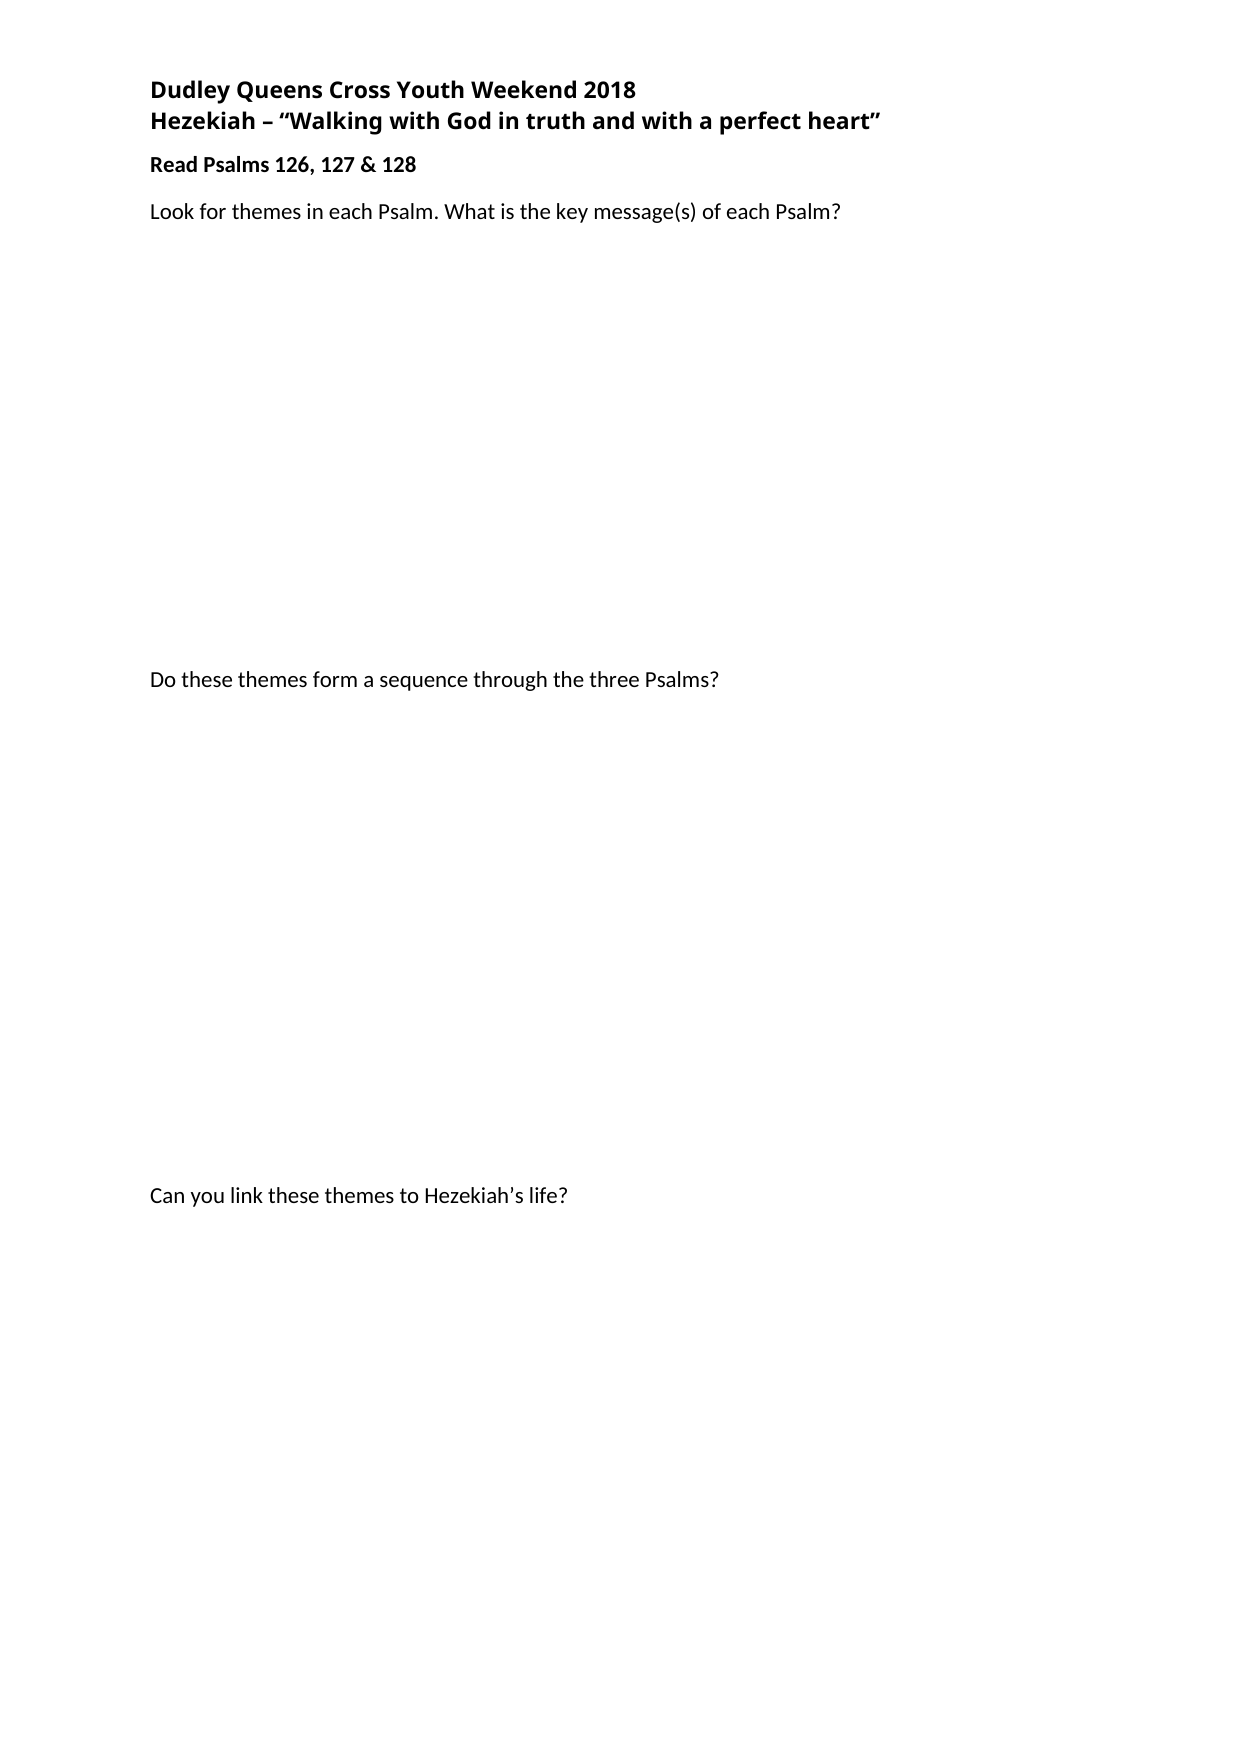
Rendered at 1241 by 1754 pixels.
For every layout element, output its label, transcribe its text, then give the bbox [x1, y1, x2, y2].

text Do these themes form a sequence through the three Psalms? [150, 666, 1090, 694]
text Read Psalms 126, 127 & 128 [150, 150, 1090, 178]
text Look for themes in each Psalm. What is the key message(s) of each Psalm? [150, 197, 1090, 225]
text Can you link these themes to Hezekiah’s life? [150, 1181, 1090, 1209]
